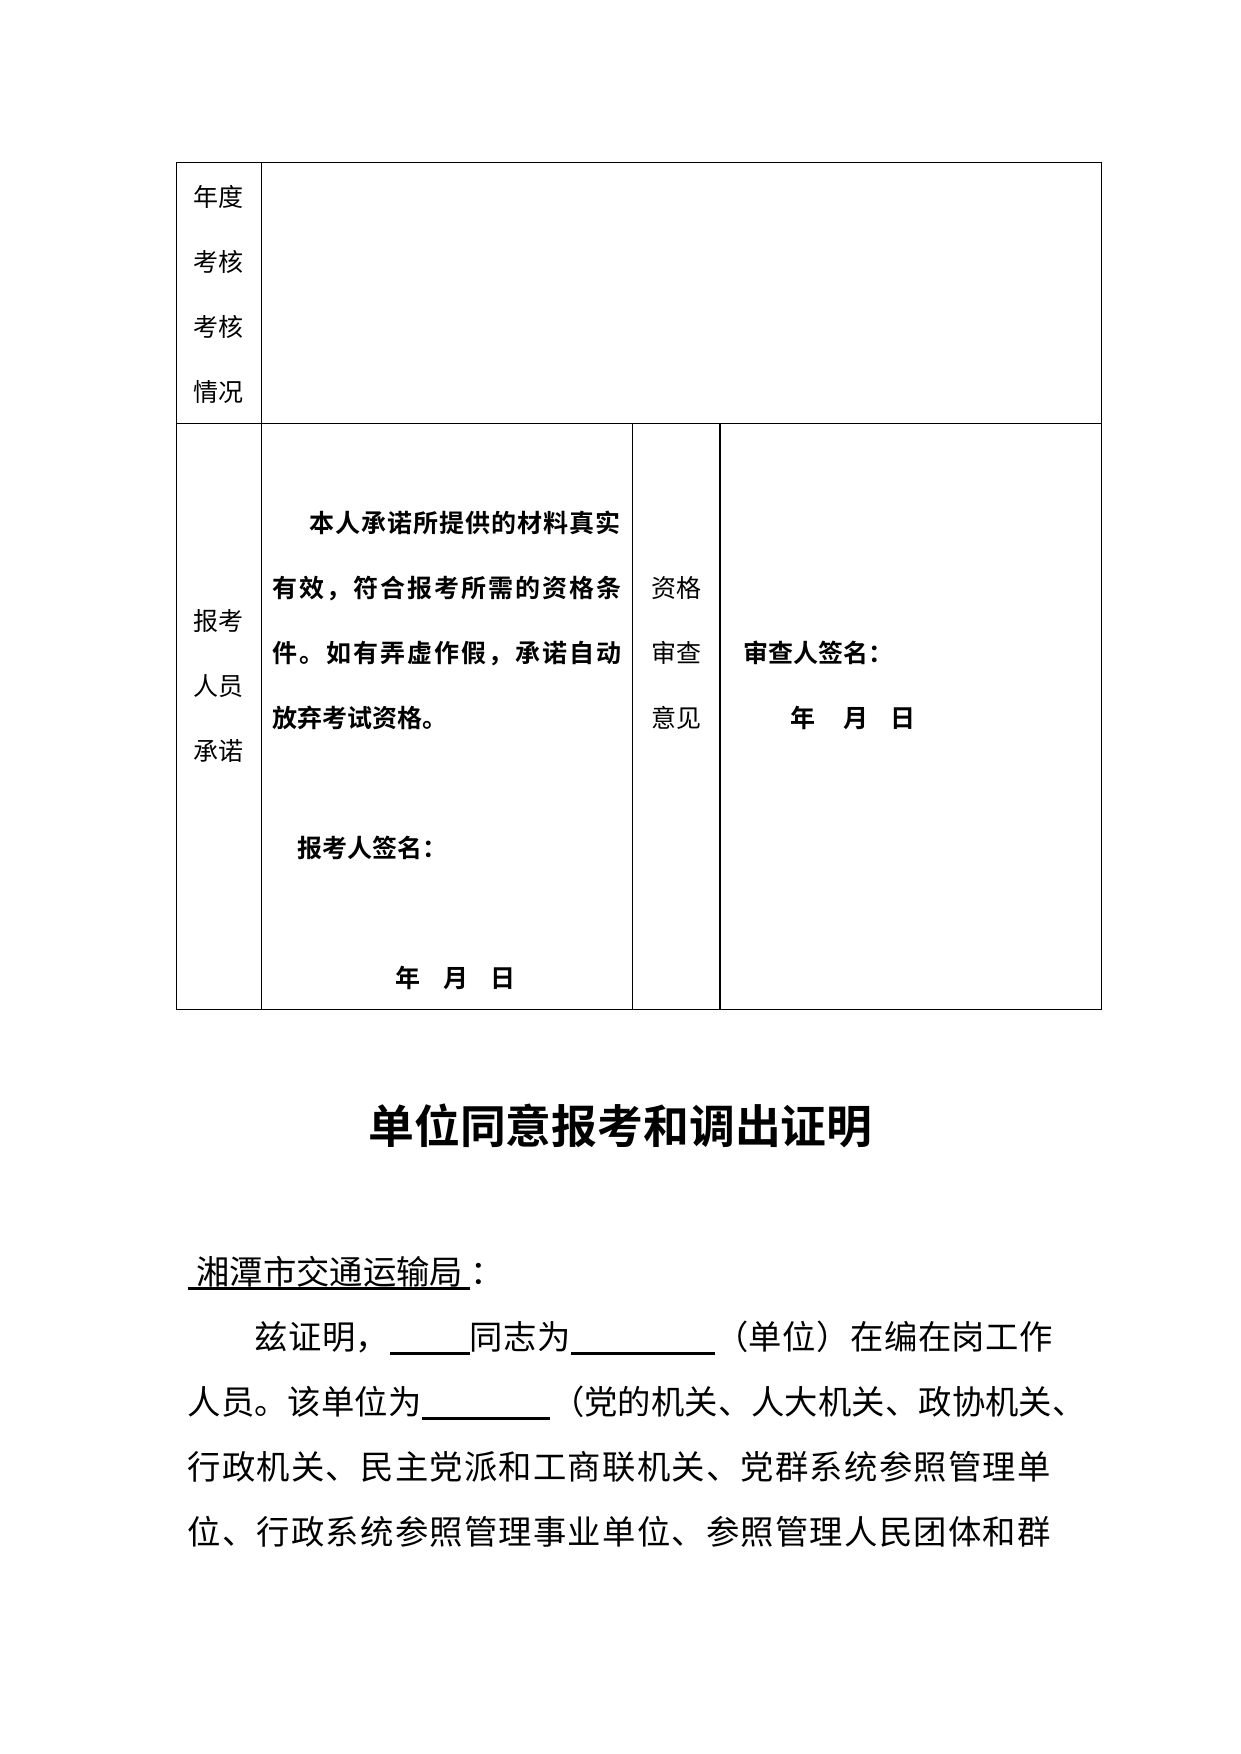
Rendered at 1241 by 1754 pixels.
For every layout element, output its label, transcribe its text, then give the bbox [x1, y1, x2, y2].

table_cell [262, 163, 1101, 423]
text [187, 1303, 1053, 1563]
text 单位同意报考和调出证明 [187, 1075, 1053, 1173]
table_cell 报考 人员 承诺 [177, 424, 261, 1009]
table_cell 资格 审查 意见 [633, 424, 719, 1009]
table_cell 年度考核考核情况 [177, 163, 261, 423]
text 湘潭市交通运输局 ： [187, 1238, 1053, 1303]
table_cell 本人承诺所提供的材料真实有效，符合报考所需的资格条件。如有弄虚作假，承诺自动放弃考试资格。 报考人签名： 年 月 日 [262, 424, 632, 1009]
table_cell 审查人签名： 年 月 日 [721, 424, 1101, 1009]
